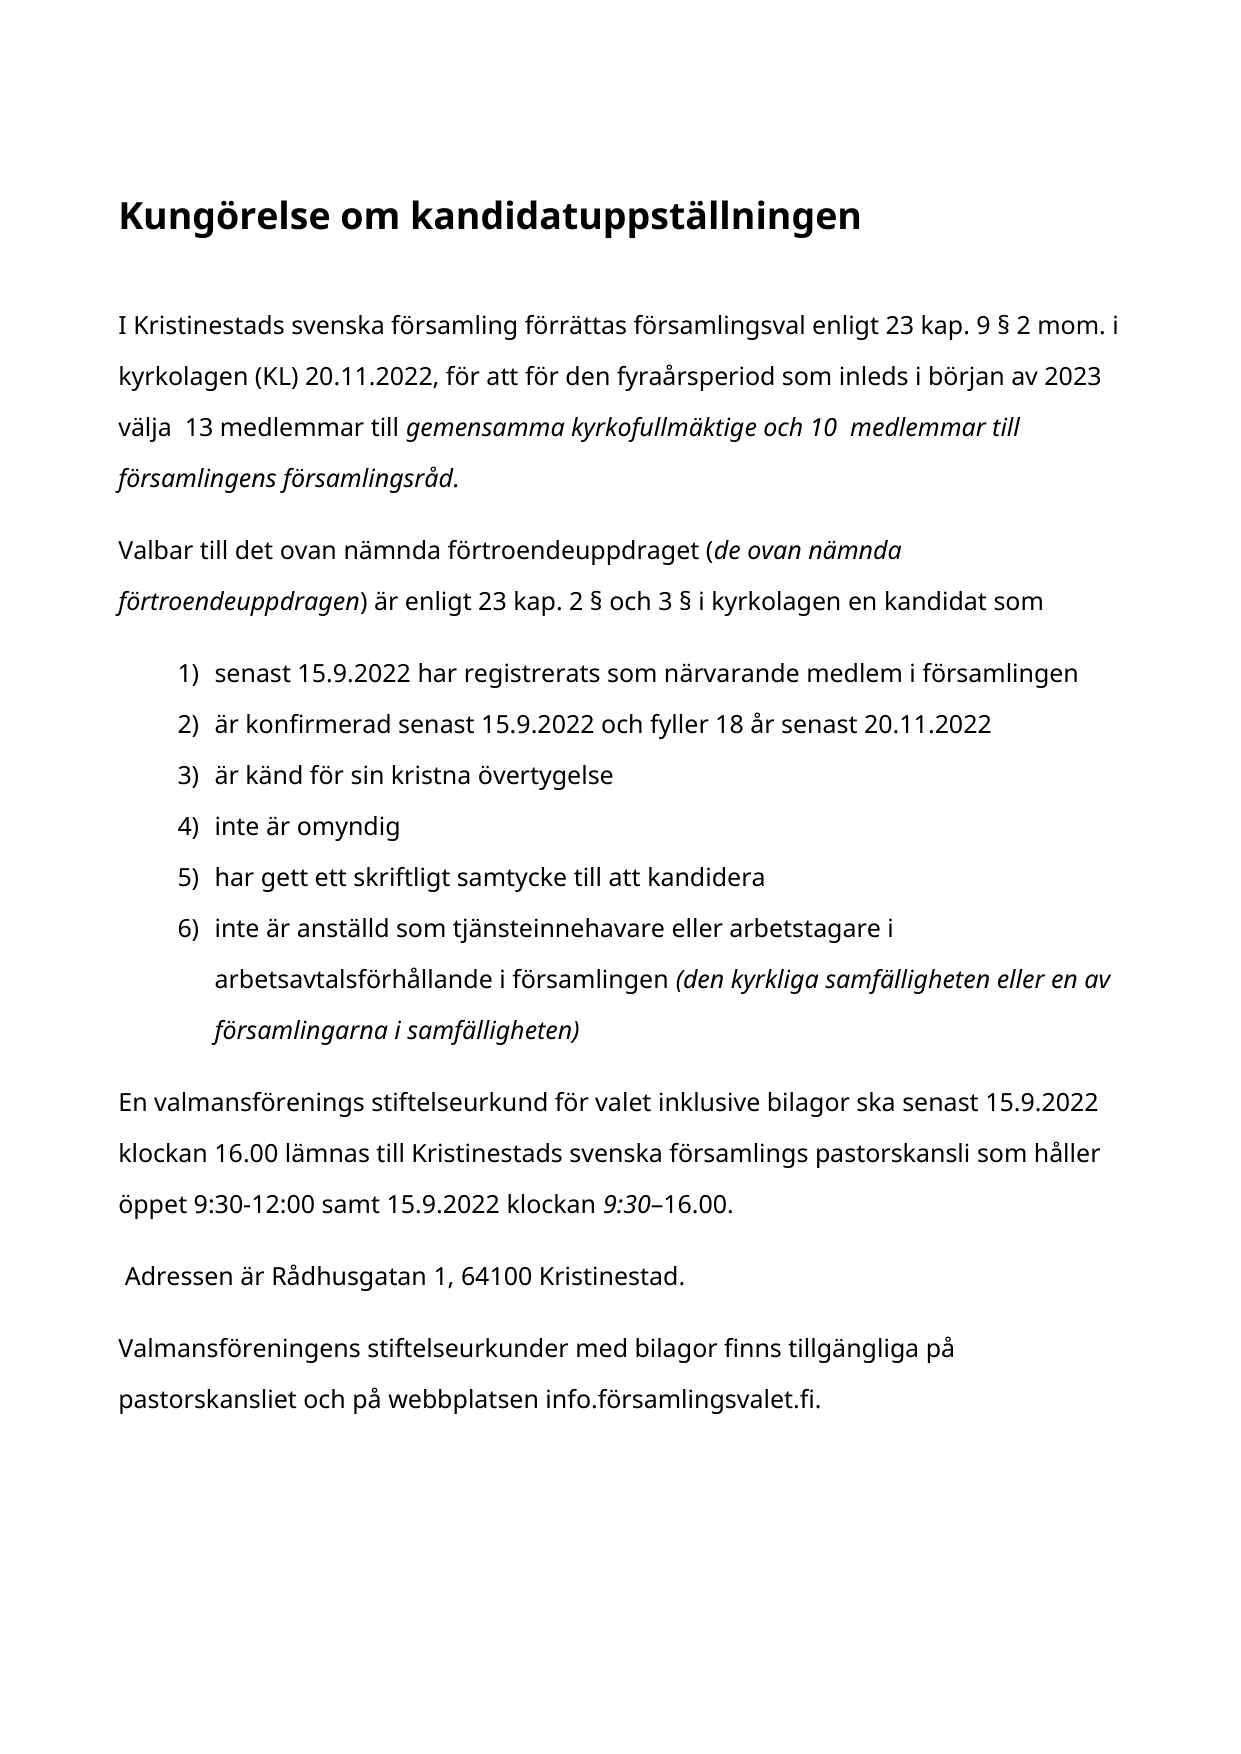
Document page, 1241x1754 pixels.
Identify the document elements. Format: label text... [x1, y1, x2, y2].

list är känd för sin kristna övertygelse [177, 757, 1122, 792]
list är konfirmerad senast 15.9.2022 och fyller 18 år senast 20.11.2022 [177, 706, 1122, 741]
list inte är anställd som tjänsteinnehavare eller arbetstagare i arbetsavtalsförhållande i församlingen (den kyrkliga samfälligheten eller en av församlingarna i samfälligheten) [177, 911, 1122, 1047]
text En valmansförenings stiftelseurkund för valet inklusive bilagor ska senast 15.9.2022 klockan 16.00 lämnas till Kristinestads svenska församlings pastorskansli som håller öppet 9:30-12:00 samt 15.9.2022 klockan 9:30–16.00. [118, 1084, 1122, 1221]
list inte är omyndig [177, 808, 1122, 843]
list senast 15.9.2022 har registrerats som närvarande medlem i församlingen [177, 655, 1122, 689]
subtitle Kungörelse om kandidatuppställningen [118, 189, 1122, 240]
list har gett ett skriftligt samtycke till att kandidera [177, 859, 1122, 894]
text Valmansföreningens stiftelseurkunder med bilagor finns tillgängliga på pastorskansliet och på webbplatsen info.församlingsvalet.fi. [118, 1330, 1122, 1416]
text I Kristinestads svenska församling förrättas församlingsval enligt 23 kap. 9 § 2 mom. i kyrkolagen (KL) 20.11.2022, för att för den fyraårsperiod som inleds i början av 2023 välja 13 medlemmar till gemensamma kyrkofullmäktige och 10 medlemmar till församlingens församlingsråd. [118, 307, 1122, 495]
text Adressen är Rådhusgatan 1, 64100 Kristinestad. [118, 1258, 1122, 1293]
text Valbar till det ovan nämnda förtroendeuppdraget (de ovan nämnda förtroendeuppdragen) är enligt 23 kap. 2 § och 3 § i kyrkolagen en kandidat som [118, 532, 1122, 618]
